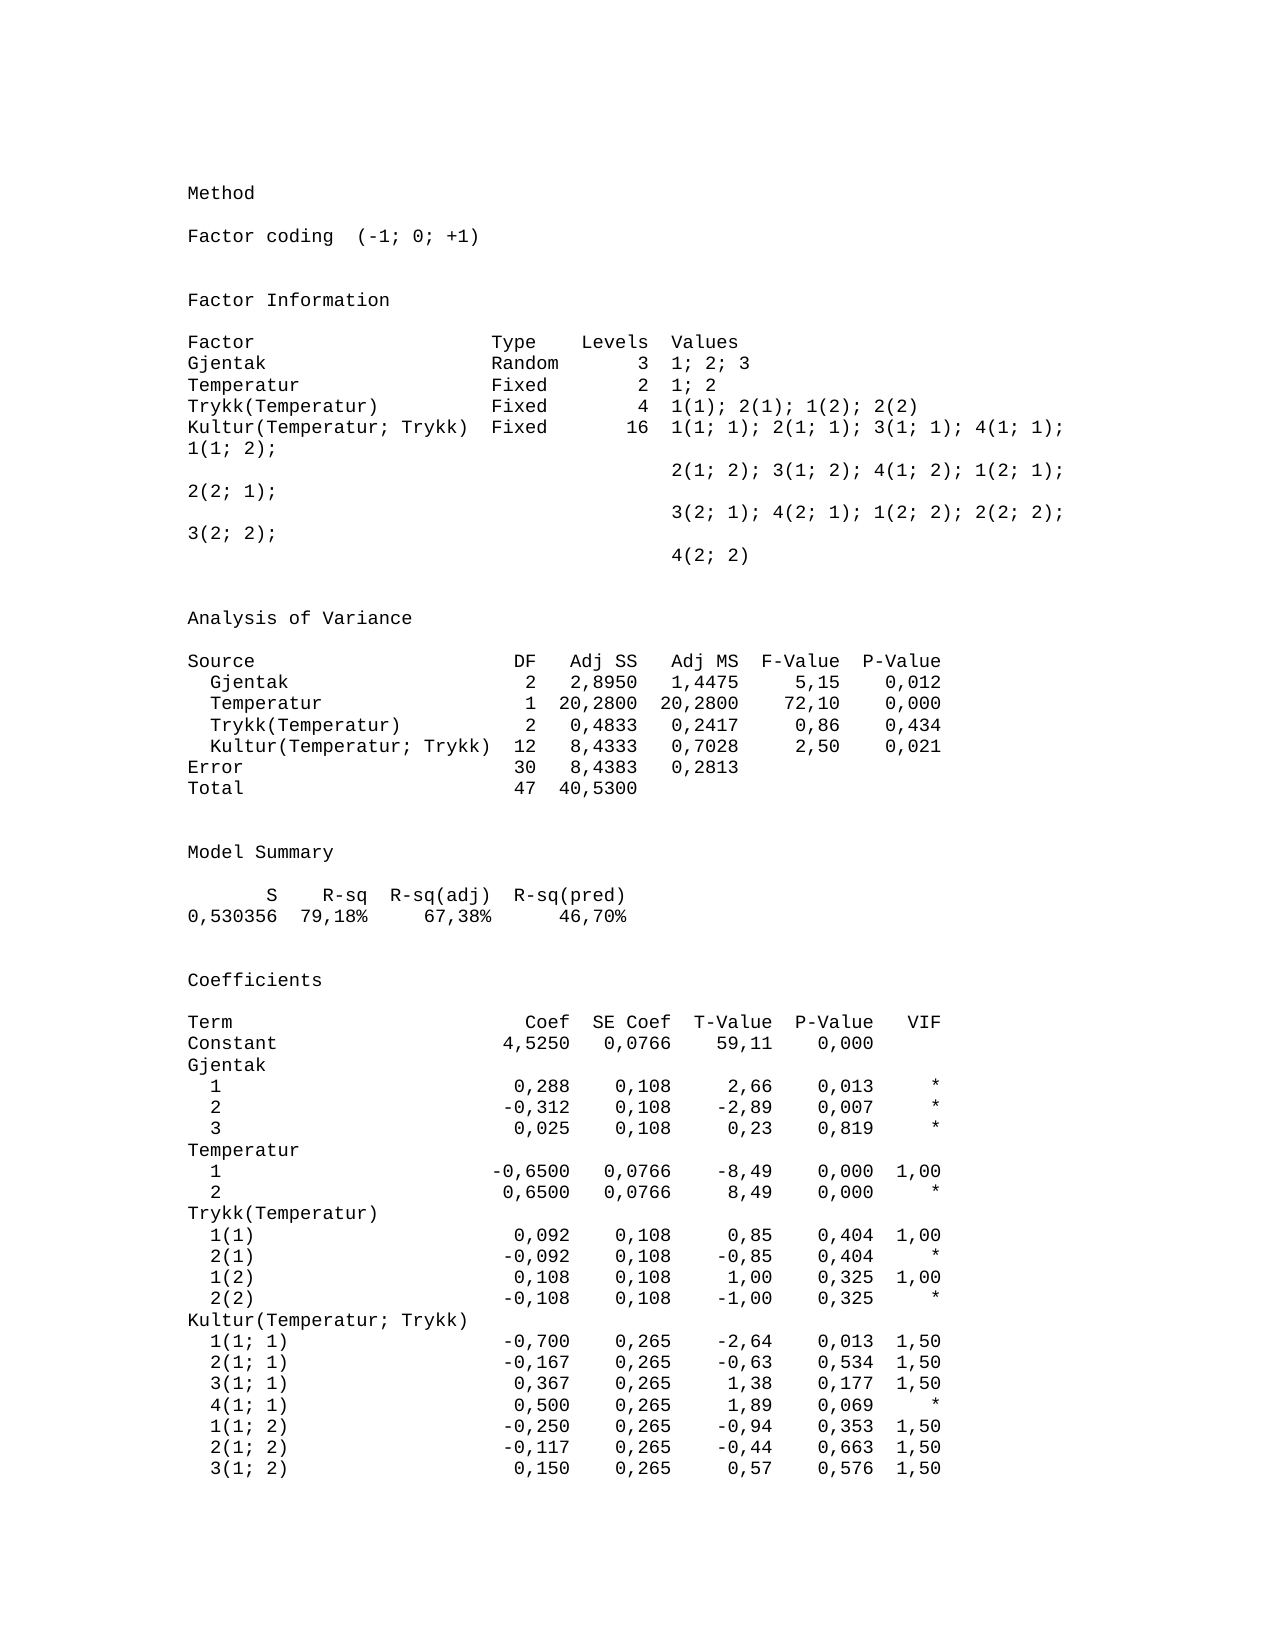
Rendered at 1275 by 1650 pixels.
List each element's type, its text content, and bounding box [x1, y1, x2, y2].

text 1 -0,6500 0,0766 -8,49 0,000 1,00 [187, 1162, 1087, 1183]
text Trykk(Temperatur) [187, 1204, 1087, 1225]
text Coefficients [187, 970, 1087, 992]
text 1 0,288 0,108 2,66 0,013 * [187, 1077, 1087, 1098]
text 0,530356 79,18% 67,38% 46,70% [187, 907, 1087, 928]
text 2 -0,312 0,108 -2,89 0,007 * [187, 1098, 1087, 1119]
text 3(1; 2) 0,150 0,265 0,57 0,576 1,50 [187, 1459, 1087, 1480]
text Model Summary [187, 843, 1087, 864]
text 4(2; 2) [187, 545, 1087, 567]
text Factor coding (-1; 0; +1) [187, 227, 1087, 248]
text Term Coef SE Coef T-Value P-Value VIF [187, 1013, 1087, 1034]
text Temperatur [187, 1140, 1087, 1162]
text 4(1; 1) 0,500 0,265 1,89 0,069 * [187, 1395, 1087, 1417]
text 2(1; 2) -0,117 0,265 -0,44 0,663 1,50 [187, 1438, 1087, 1459]
text 3(1; 1) 0,367 0,265 1,38 0,177 1,50 [187, 1374, 1087, 1395]
text Gjentak Random 3 1; 2; 3 [187, 354, 1087, 375]
text 3(2; 1); 4(2; 1); 1(2; 2); 2(2; 2); 3(2; 2); [187, 503, 1087, 545]
text Temperatur Fixed 2 1; 2 [187, 375, 1087, 397]
text Kultur(Temperatur; Trykk) 12 8,4333 0,7028 2,50 0,021 [187, 737, 1087, 758]
text S R-sq R-sq(adj) R-sq(pred) [187, 885, 1087, 907]
text Trykk(Temperatur) 2 0,4833 0,2417 0,86 0,434 [187, 715, 1087, 737]
text Kultur(Temperatur; Trykk) [187, 1310, 1087, 1332]
text 1(1; 2) -0,250 0,265 -0,94 0,353 1,50 [187, 1417, 1087, 1438]
text 2(1; 2); 3(1; 2); 4(1; 2); 1(2; 1); 2(2; 1); [187, 460, 1087, 503]
text Trykk(Temperatur) Fixed 4 1(1); 2(1); 1(2); 2(2) [187, 397, 1087, 418]
text 3 0,025 0,108 0,23 0,819 * [187, 1119, 1087, 1140]
text Error 30 8,4383 0,2813 [187, 758, 1087, 779]
text 2(1; 1) -0,167 0,265 -0,63 0,534 1,50 [187, 1353, 1087, 1374]
text Gjentak [187, 1055, 1087, 1077]
text 2(2) -0,108 0,108 -1,00 0,325 * [187, 1289, 1087, 1310]
text 1(1) 0,092 0,108 0,85 0,404 1,00 [187, 1225, 1087, 1247]
text Analysis of Variance [187, 609, 1087, 630]
text Method [187, 184, 1087, 205]
text Kultur(Temperatur; Trykk) Fixed 16 1(1; 1); 2(1; 1); 3(1; 1); 4(1; 1); 1(1; 2); [187, 418, 1087, 460]
text Factor Information [187, 290, 1087, 312]
text 2(1) -0,092 0,108 -0,85 0,404 * [187, 1247, 1087, 1268]
text 1(1; 1) -0,700 0,265 -2,64 0,013 1,50 [187, 1332, 1087, 1353]
text Total 47 40,5300 [187, 779, 1087, 800]
text Temperatur 1 20,2800 20,2800 72,10 0,000 [187, 694, 1087, 715]
text Source DF Adj SS Adj MS F-Value P-Value [187, 652, 1087, 673]
text 1(2) 0,108 0,108 1,00 0,325 1,00 [187, 1268, 1087, 1289]
text Factor Type Levels Values [187, 333, 1087, 354]
text Constant 4,5250 0,0766 59,11 0,000 [187, 1034, 1087, 1055]
text Gjentak 2 2,8950 1,4475 5,15 0,012 [187, 673, 1087, 694]
text 2 0,6500 0,0766 8,49 0,000 * [187, 1183, 1087, 1204]
